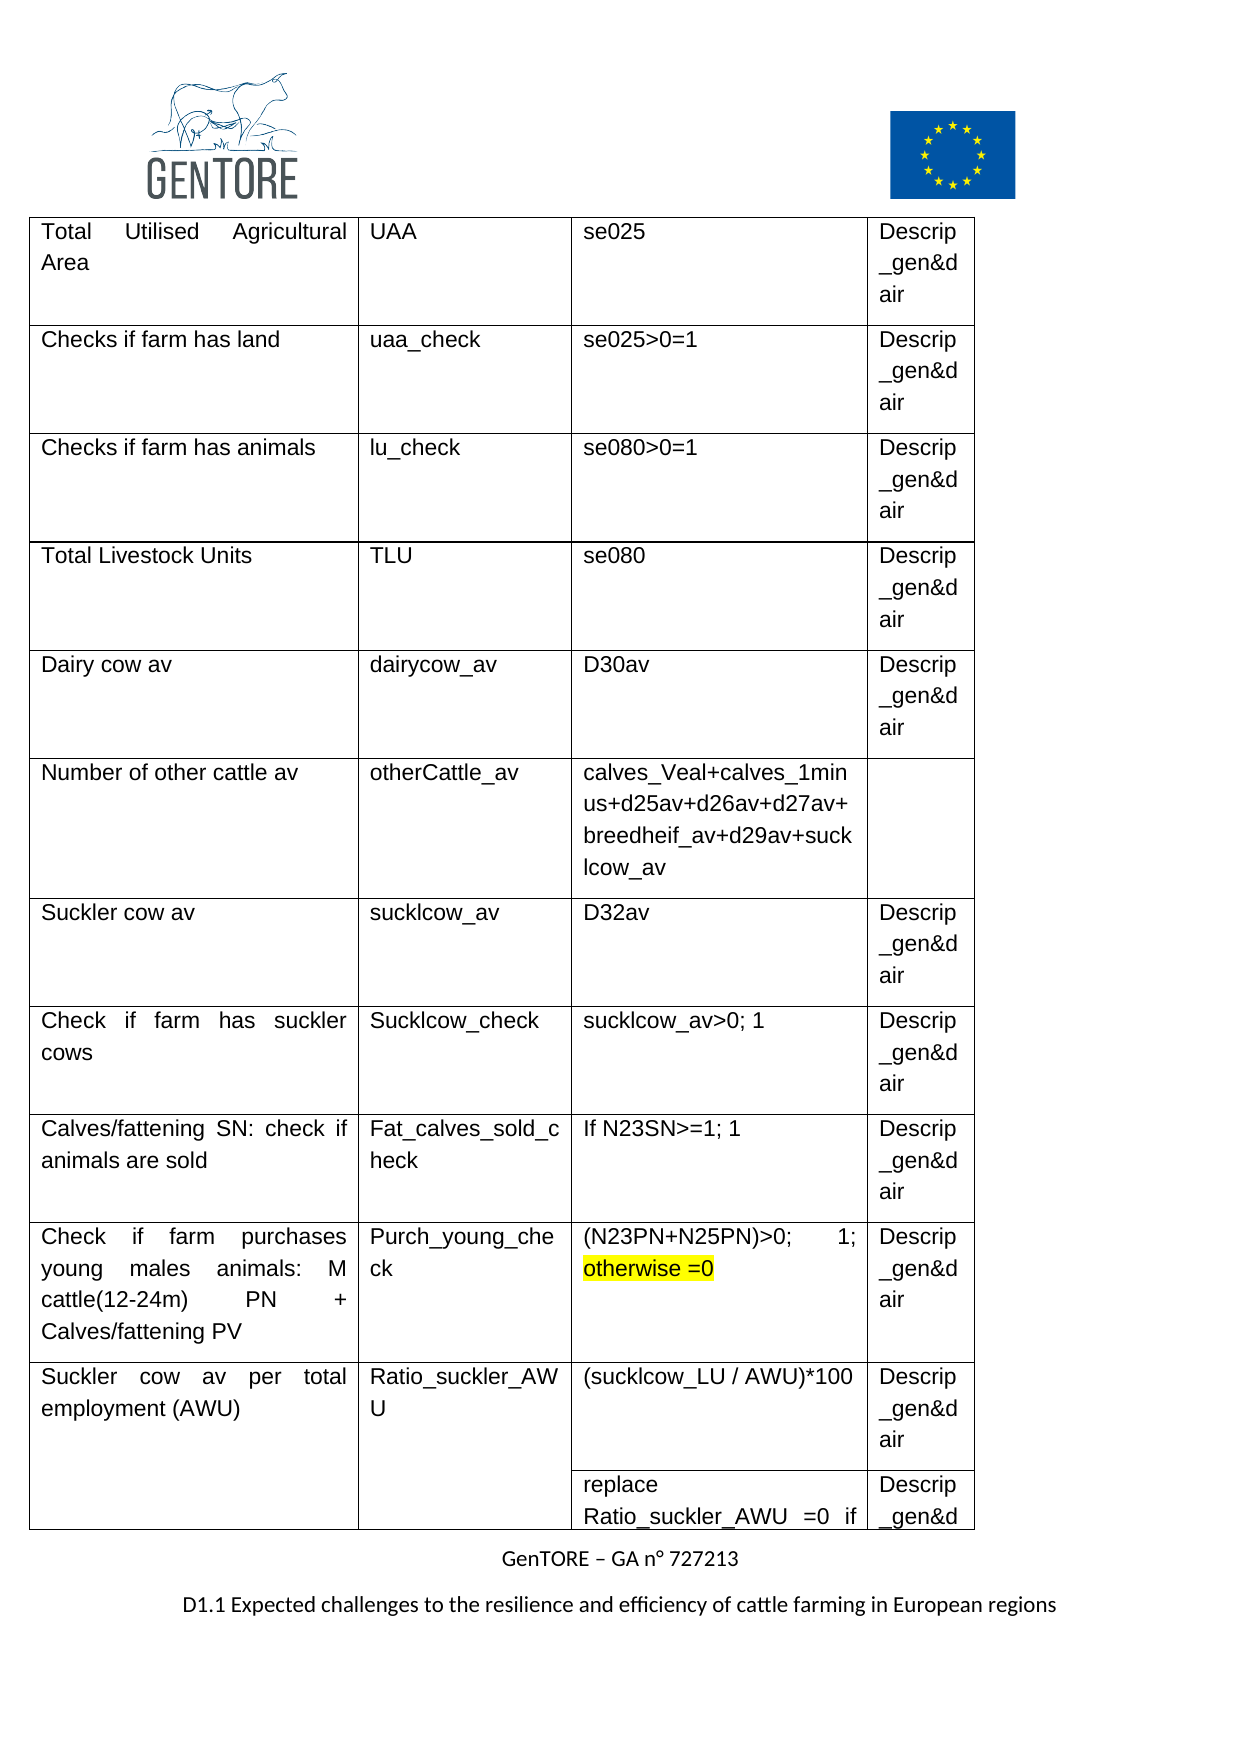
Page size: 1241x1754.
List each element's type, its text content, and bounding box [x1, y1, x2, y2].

table_cell Purch_young_check [359, 1223, 571, 1362]
table_cell Suckler cow av [30, 899, 358, 1006]
table_cell Descrip_gen&dair [868, 434, 974, 541]
picture [890, 111, 1016, 199]
table_cell Number of other cattle av [30, 759, 358, 898]
table_cell Descrip_gen&dair [868, 651, 974, 758]
table_cell Descrip_gen&dair [868, 218, 974, 325]
table_cell (N23PN+N25PN)>0; 1; otherwise =0 [572, 1223, 867, 1362]
table_cell Check if farm has suckler cows [30, 1007, 358, 1114]
table_cell Descrip_gen&dair [868, 1223, 974, 1362]
table_cell Descrip_gen&dair [868, 1007, 974, 1114]
table_cell se025 [572, 218, 867, 325]
table_cell otherCattle_av [359, 759, 571, 898]
table_cell Checks if farm has animals [30, 434, 358, 541]
picture [147, 73, 298, 199]
table_cell Descrip_gen&dair [868, 543, 974, 649]
table_cell Fat_calves_sold_check [359, 1115, 571, 1222]
table_cell D32av [572, 899, 867, 1006]
table_cell lu_check [359, 434, 571, 541]
table_cell (sucklcow_LU / AWU)*100 [572, 1363, 867, 1470]
table_cell Calves/fattening SN: check if animals are sold [30, 1115, 358, 1222]
table_cell replace Ratio_suckler_AWU =0 if sucklcow_av==0 [572, 1471, 867, 1529]
table_cell Total Livestock Units [30, 543, 358, 649]
table_cell Dairy cow av [30, 651, 358, 758]
table_cell UAA [359, 218, 571, 325]
table_cell Total Utilised Agricultural Area [30, 218, 358, 325]
table_cell If N23SN>=1; 1 [572, 1115, 867, 1222]
table_cell [868, 759, 974, 898]
table_cell Check if farm purchases young males animals: M cattle(12-24m) PN + Calves/fattening PV [30, 1223, 358, 1362]
table_cell se080>0=1 [572, 434, 867, 541]
table_cell Suckler cow av per total employment (AWU) [30, 1363, 358, 1529]
table_cell Sucklcow_check [359, 1007, 571, 1114]
table_cell D30av [572, 651, 867, 758]
table_cell Descrip_gen&dair [868, 1363, 974, 1470]
table_cell calves_Veal+calves_1minus+d25av+d26av+d27av+breedheif_av+d29av+sucklcow_av [572, 759, 867, 898]
table_cell Ratio_suckler_AWU [359, 1363, 571, 1529]
table_cell Descrip_gen&dair [868, 1115, 974, 1222]
table_cell Checks if farm has land [30, 326, 358, 433]
table_cell Descrip_gen&dair [868, 326, 974, 433]
table_cell uaa_check [359, 326, 571, 433]
table_cell dairycow_av [359, 651, 571, 758]
table_cell sucklcow_av [359, 899, 571, 1006]
table_cell Descrip_gen&dair [868, 1471, 974, 1529]
table_cell TLU [359, 543, 571, 649]
table_cell se025>0=1 [572, 326, 867, 433]
table_cell Descrip_gen&dair [868, 899, 974, 1006]
table_cell sucklcow_av>0; 1 [572, 1007, 867, 1114]
table_cell se080 [572, 543, 867, 649]
